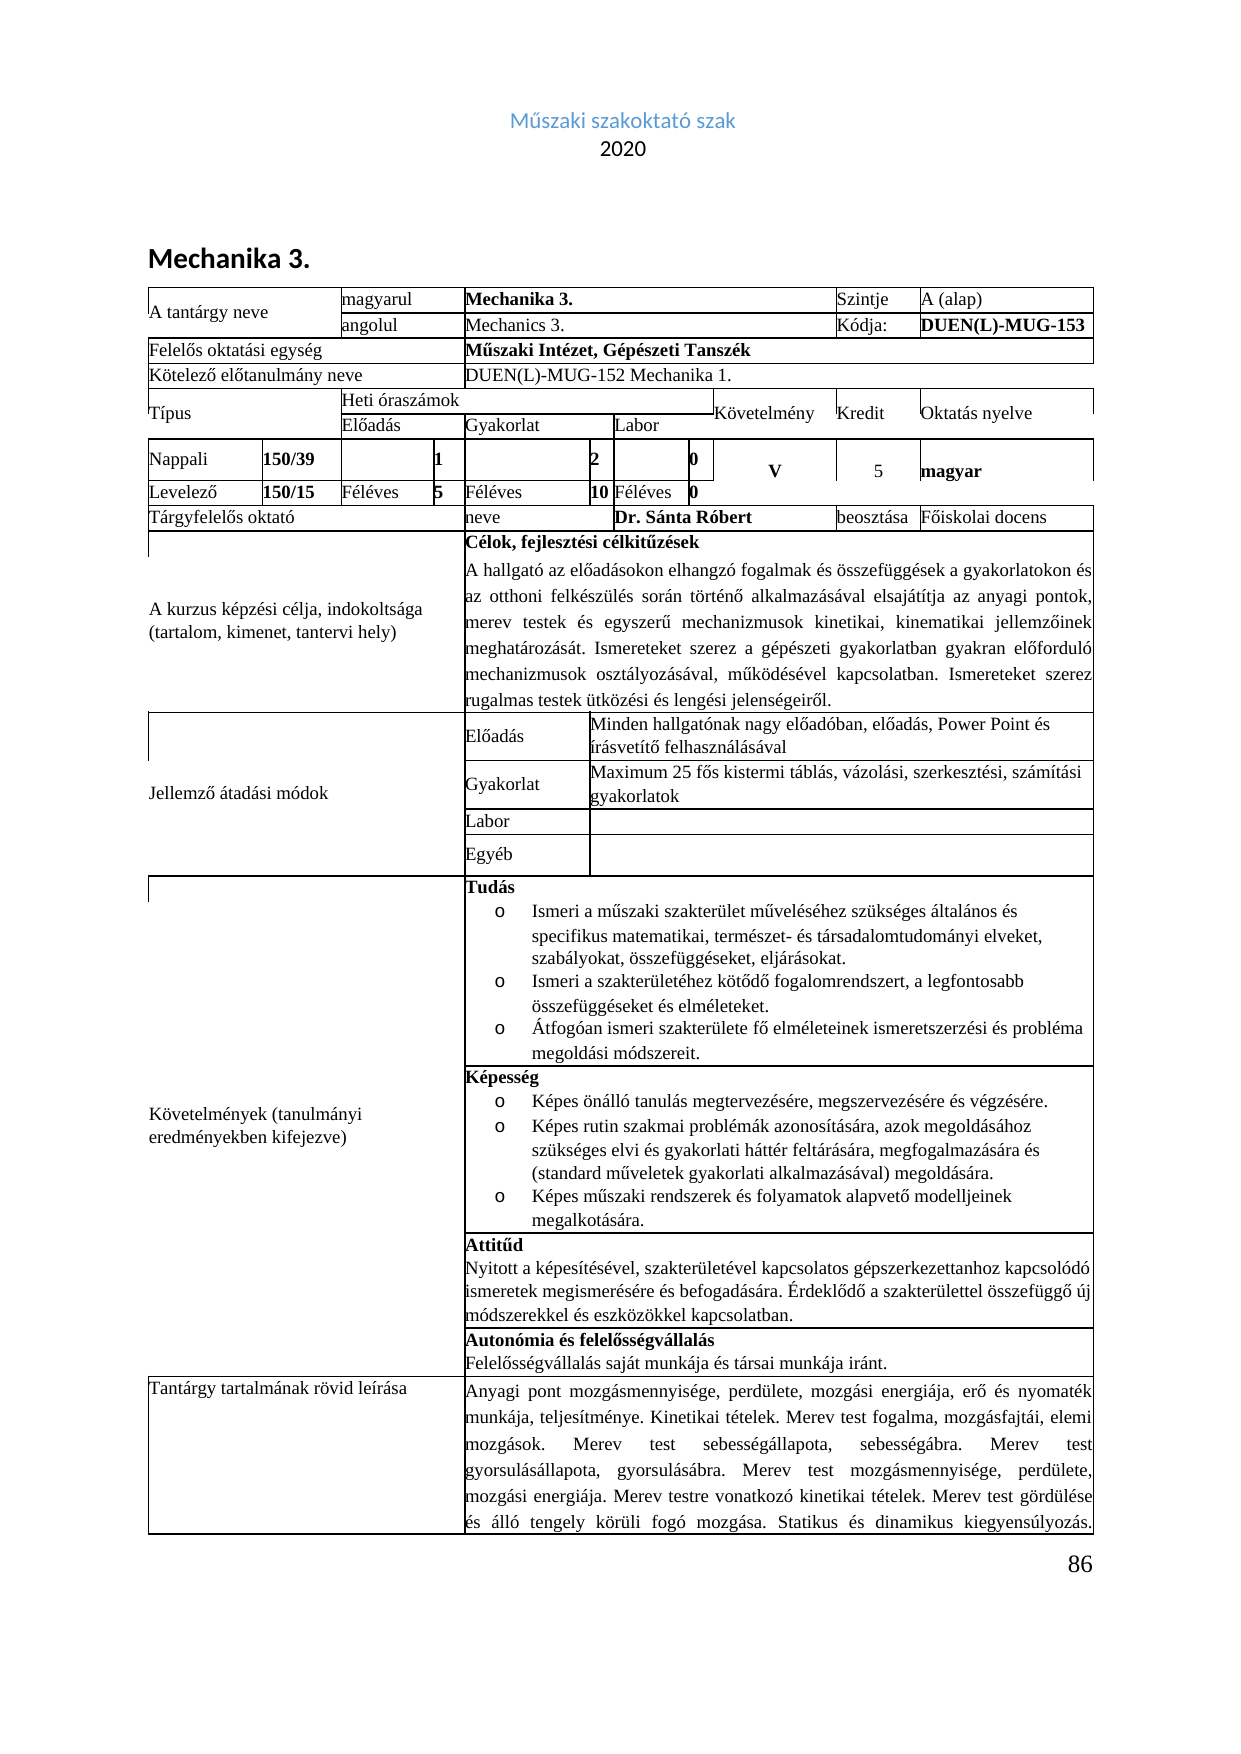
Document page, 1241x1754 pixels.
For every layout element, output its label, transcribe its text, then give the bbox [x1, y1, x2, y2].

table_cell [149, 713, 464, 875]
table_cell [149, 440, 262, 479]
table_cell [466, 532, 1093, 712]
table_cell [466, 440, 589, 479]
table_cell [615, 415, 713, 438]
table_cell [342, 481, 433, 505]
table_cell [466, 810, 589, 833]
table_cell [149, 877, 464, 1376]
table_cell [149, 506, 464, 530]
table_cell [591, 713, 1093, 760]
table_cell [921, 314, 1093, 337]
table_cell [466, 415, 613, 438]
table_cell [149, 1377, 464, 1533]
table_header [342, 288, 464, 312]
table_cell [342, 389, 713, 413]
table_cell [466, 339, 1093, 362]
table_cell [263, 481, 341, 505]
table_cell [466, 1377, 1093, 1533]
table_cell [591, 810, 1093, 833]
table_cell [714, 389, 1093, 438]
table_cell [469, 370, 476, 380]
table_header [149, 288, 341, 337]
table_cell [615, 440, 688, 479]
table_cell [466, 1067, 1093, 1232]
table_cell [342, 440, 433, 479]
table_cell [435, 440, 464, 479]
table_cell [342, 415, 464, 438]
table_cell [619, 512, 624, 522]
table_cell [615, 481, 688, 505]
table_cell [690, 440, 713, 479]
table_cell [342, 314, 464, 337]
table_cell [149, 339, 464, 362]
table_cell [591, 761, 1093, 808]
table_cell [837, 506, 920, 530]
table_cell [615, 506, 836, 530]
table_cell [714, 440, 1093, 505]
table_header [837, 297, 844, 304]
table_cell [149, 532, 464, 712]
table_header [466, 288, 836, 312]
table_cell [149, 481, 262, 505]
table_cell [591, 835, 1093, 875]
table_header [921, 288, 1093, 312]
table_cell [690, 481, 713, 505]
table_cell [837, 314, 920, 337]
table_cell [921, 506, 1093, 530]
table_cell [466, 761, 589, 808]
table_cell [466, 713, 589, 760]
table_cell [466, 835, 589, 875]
subtitle Mechanika 3. [148, 240, 1092, 276]
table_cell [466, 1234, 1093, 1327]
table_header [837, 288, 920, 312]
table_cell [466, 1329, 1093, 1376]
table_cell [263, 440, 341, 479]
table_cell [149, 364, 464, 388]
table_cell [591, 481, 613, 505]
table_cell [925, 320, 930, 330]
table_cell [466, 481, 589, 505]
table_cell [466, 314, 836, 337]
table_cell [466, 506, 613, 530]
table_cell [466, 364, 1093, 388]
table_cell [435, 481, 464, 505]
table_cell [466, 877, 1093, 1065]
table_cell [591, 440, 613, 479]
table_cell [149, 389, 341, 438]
